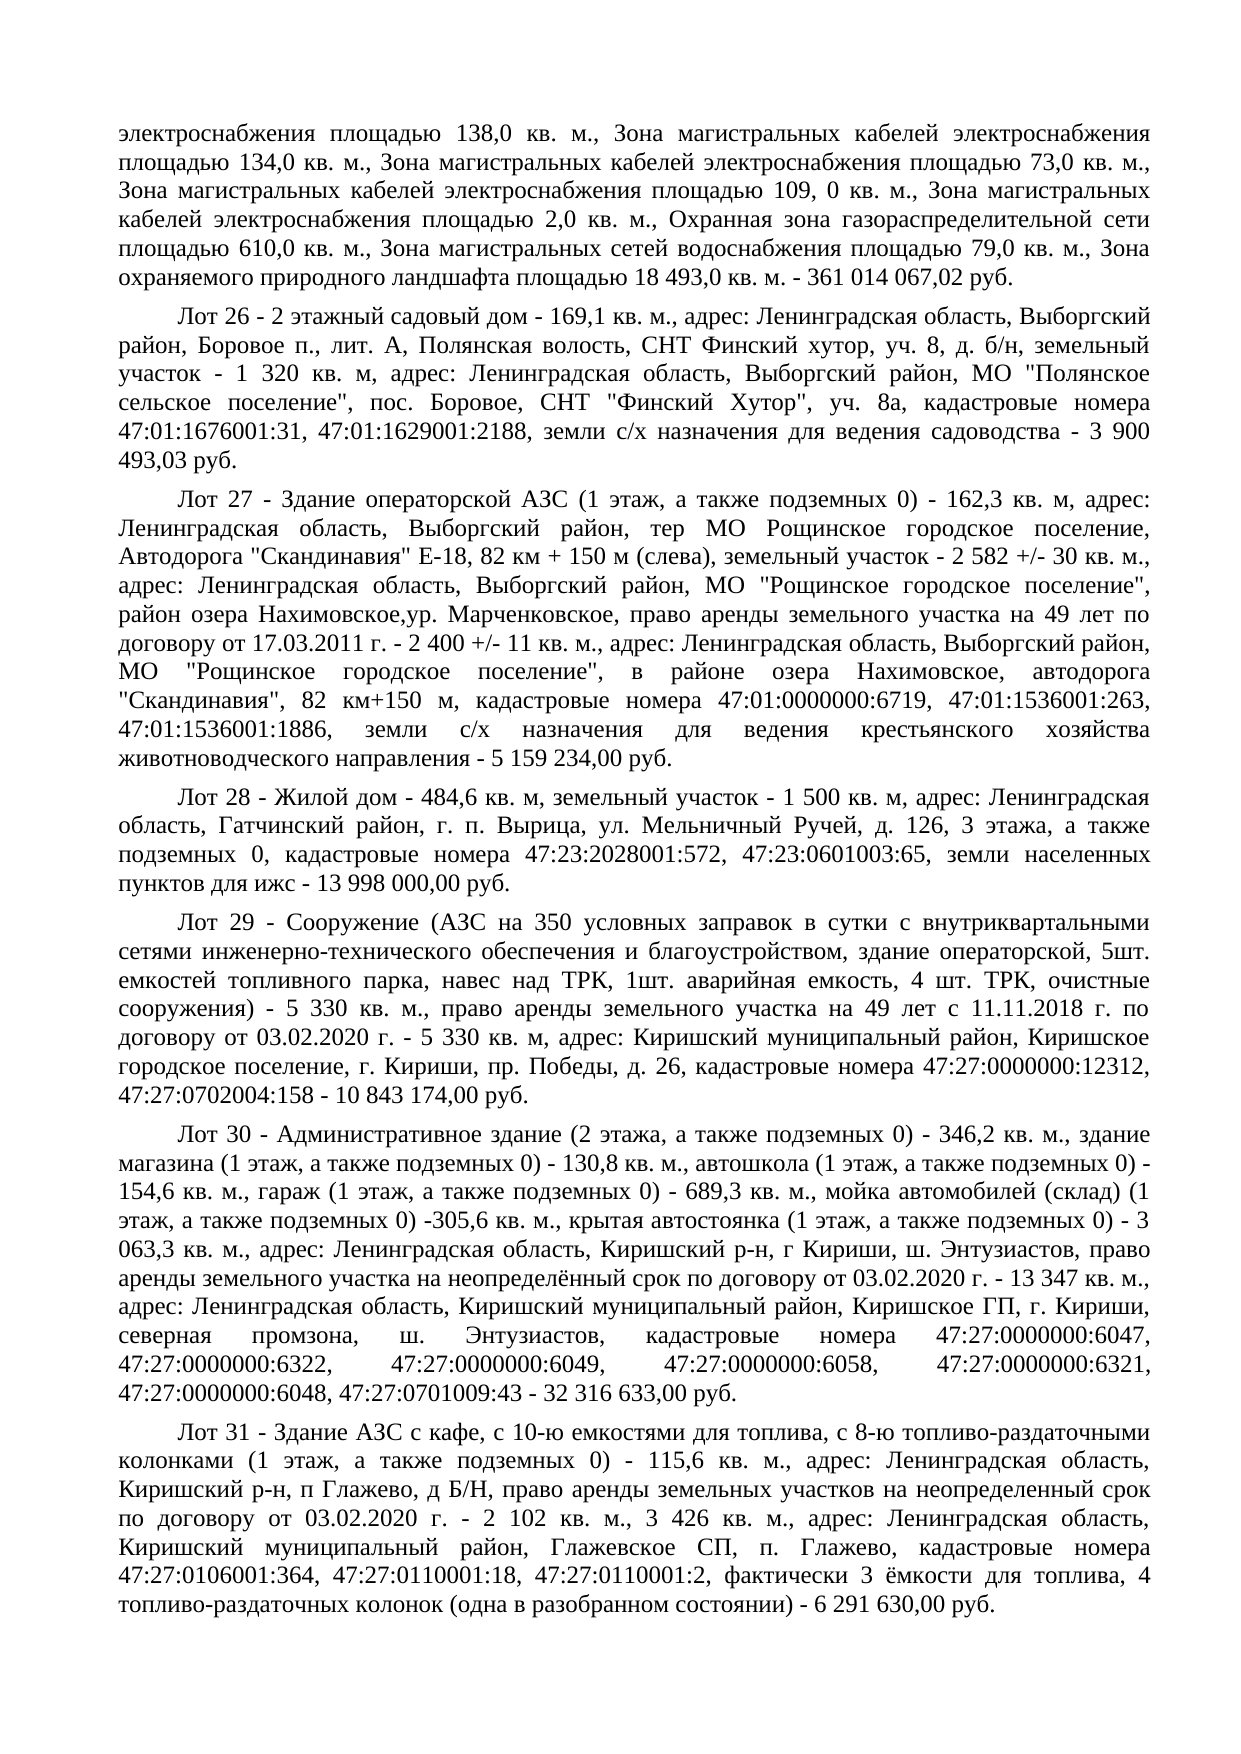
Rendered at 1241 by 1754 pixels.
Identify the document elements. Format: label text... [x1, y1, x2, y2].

text Лот 29 - Сооружение (АЗС на 350 условных заправок в сутки с внутриквартальными сетями инженерно-технического обеспечения и благоустройством, здание операторской, 5шт. емкостей топливного парка, навес над ТРК, 1шт. аварийная емкость, 4 шт. ТРК, очистные сооружения) - 5 330 кв. м., право аренды земельного участка на 49 лет с 11.11.2018 г. по договору от 03.02.2020 г. - 5 330 кв. м, адрес: Киришский муниципальный район, Киришское городское поселение, г. Кириши, пр. Победы, д. 26, кадастровые номера 47:27:0000000:12312, 47:27:0702004:158 - 10 843 174,00 руб. [118, 907, 1151, 1108]
text Лот 27 - Здание операторской АЗС (1 этаж, а также подземных 0) - 162,3 кв. м, адрес: Ленинградская область, Выборгский район, тер МО Рощинское городское поселение, Автодорога "Скандинавия" Е-18, 82 км + 150 м (слева), земельный участок - 2 582 +/- 30 кв. м., адрес: Ленинградская область, Выборгский район, МО "Рощинское городское поселение", район озера Нахимовское,ур. Марченковское, право аренды земельного участка на 49 лет по договору от 17.03.2011 г. - 2 400 +/- 11 кв. м., адрес: Ленинградская область, Выборгский район, МО "Рощинское городское поселение", в районе озера Нахимовское, автодорога "Скандинавия", 82 км+150 м, кадастровые номера 47:01:0000000:6719, 47:01:1536001:263, 47:01:1536001:1886, земли с/х назначения для ведения крестьянского хозяйства животноводческого направления - 5 159 234,00 руб. [118, 484, 1151, 771]
text Лот 31 - Здание АЗС с кафе, с 10-ю емкостями для топлива, с 8-ю топливо-раздаточными колонками (1 этаж, а также подземных 0) - 115,6 кв. м., адрес: Ленинградская область, Киришский р-н, п Глажево, д Б/Н, право аренды земельных участков на неопределенный срок по договору от 03.02.2020 г. - 2 102 кв. м., 3 426 кв. м., адрес: Ленинградская область, Киришский муниципальный район, Глажевское СП, п. Глажево, кадастровые номера 47:27:0106001:364, 47:27:0110001:18, 47:27:0110001:2, фактически 3 ёмкости для топлива, 4 топливо-раздаточных колонок (одна в разобранном состоянии) - 6 291 630,00 руб. [118, 1417, 1151, 1618]
text Лот 30 - Административное здание (2 этажа, а также подземных 0) - 346,2 кв. м., здание магазина (1 этаж, а также подземных 0) - 130,8 кв. м., автошкола (1 этаж, а также подземных 0) - 154,6 кв. м., гараж (1 этаж, а также подземных 0) - 689,3 кв. м., мойка автомобилей (склад) (1 этаж, а также подземных 0) -305,6 кв. м., крытая автостоянка (1 этаж, а также подземных 0) - 3 063,3 кв. м., адрес: Ленинградская область, Киришский р-н, г Кириши, ш. Энтузиастов, право аренды земельного участка на неопределённый срок по договору от 03.02.2020 г. - 13 347 кв. м., адрес: Ленинградская область, Киришский муниципальный район, Киришское ГП, г. Кириши, северная промзона, ш. Энтузиастов, кадастровые номера 47:27:0000000:6047, 47:27:0000000:6322, 47:27:0000000:6049, 47:27:0000000:6058, 47:27:0000000:6321, 47:27:0000000:6048, 47:27:0701009:43 - 32 316 633,00 руб. [118, 1119, 1151, 1406]
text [118, 118, 1151, 291]
text Лот 26 - 2 этажный садовый дом - 169,1 кв. м., адрес: Ленинградская область, Выборгский район, Боровое п., лит. А, Полянская волость, СНТ Финский хутор, уч. 8, д. б/н, земельный участок - 1 320 кв. м, адрес: Ленинградская область, Выборгский район, МО "Полянское сельское поселение", пос. Боровое, СНТ "Финский Хутор", уч. 8а, кадастровые номера 47:01:1676001:31, 47:01:1629001:2188, земли с/х назначения для ведения садоводства - 3 900 493,03 руб. [118, 301, 1151, 473]
text Лот 28 - Жилой дом - 484,6 кв. м, земельный участок - 1 500 кв. м, адрес: Ленинградская область, Гатчинский район, г. п. Вырица, ул. Мельничный Ручей, д. 126, 3 этажа, а также подземных 0, кадастровые номера 47:23:2028001:572, 47:23:0601003:65, земли населенных пунктов для ижс - 13 998 000,00 руб. [118, 782, 1151, 897]
